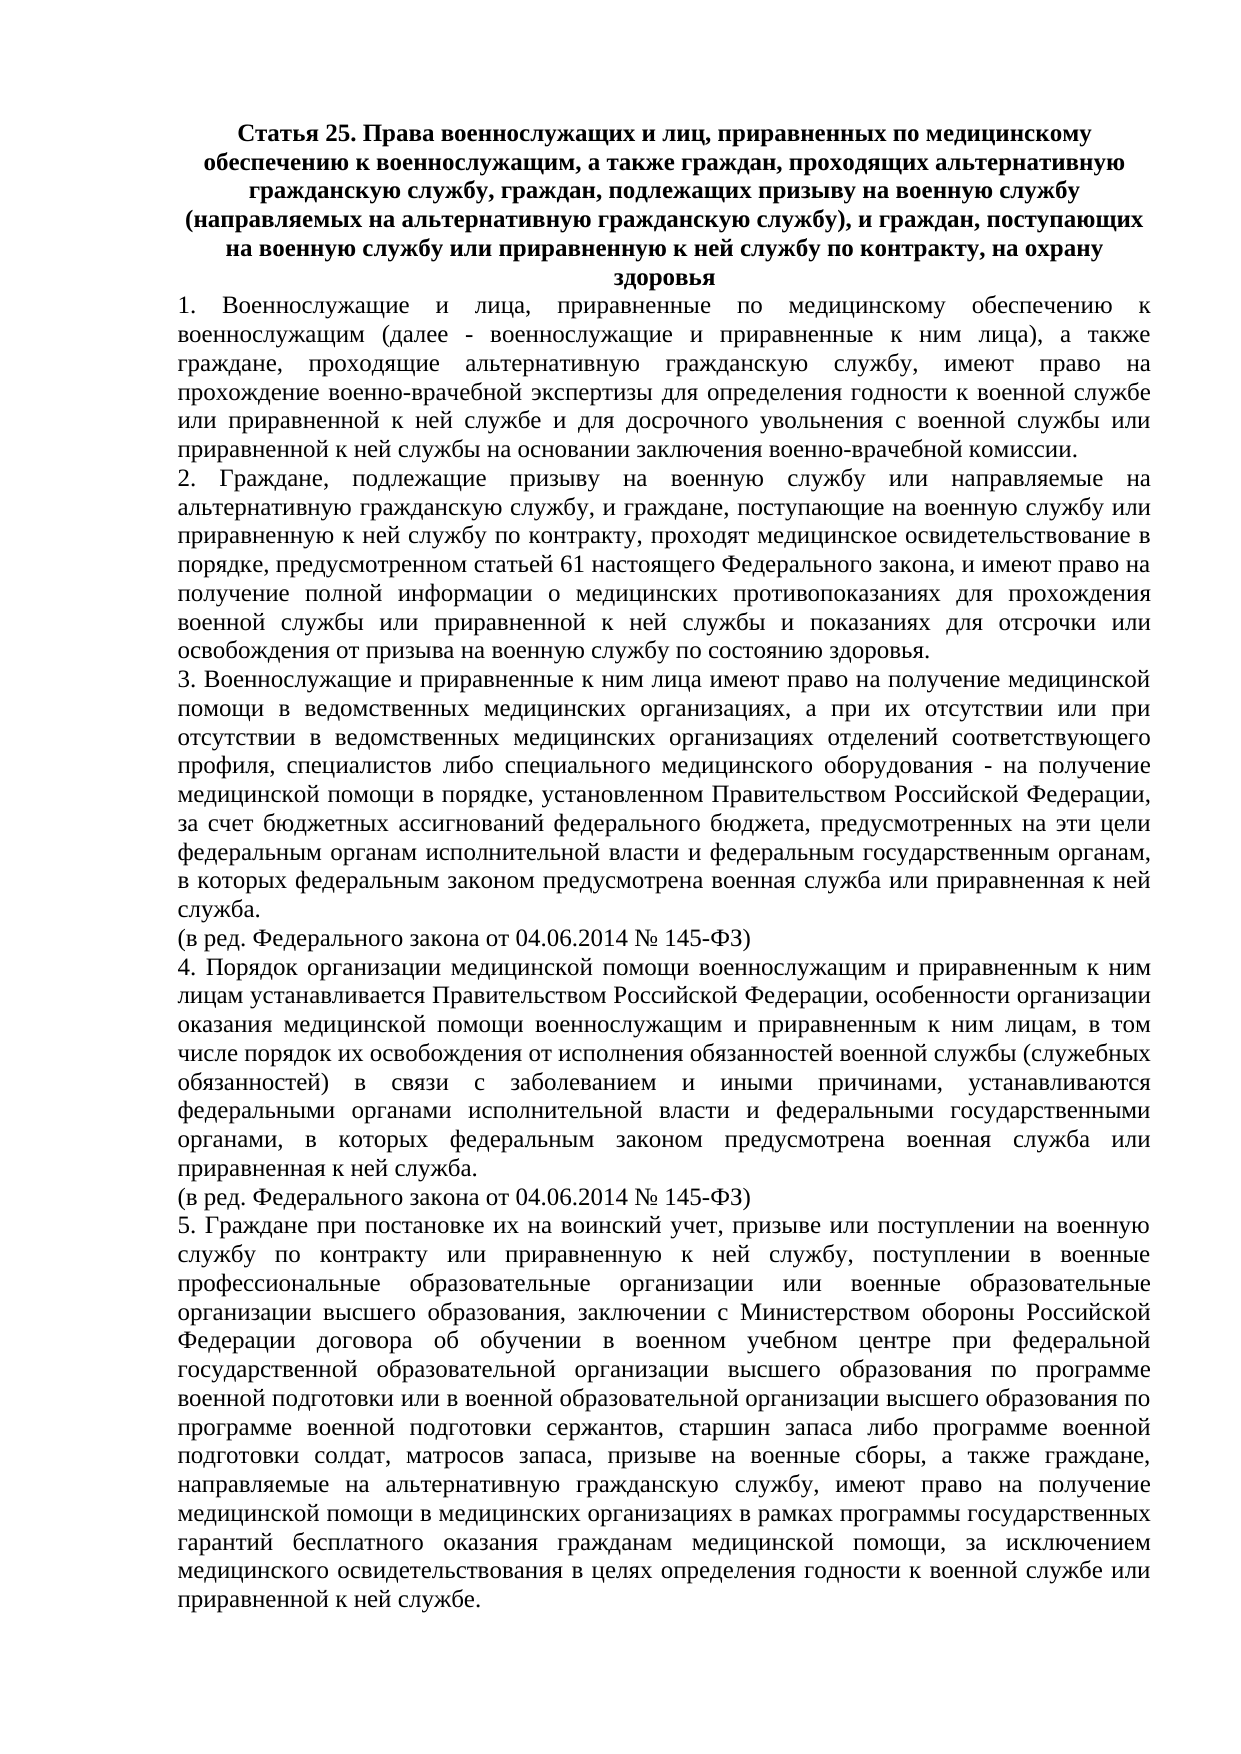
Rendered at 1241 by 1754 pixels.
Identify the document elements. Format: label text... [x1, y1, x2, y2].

text 4. Порядок организации медицинской помощи военнослужащим и приравненным к ним лицам устанавливается Правительством Российской Федерации, особенности организации оказания медицинской помощи военнослужащим и приравненным к ним лицам, в том числе порядок их освобождения от исполнения обязанностей военной службы (служебных обязанностей) в связи с заболеванием и иными причинами, устанавливаются федеральными органами исполнительной власти и федеральными государственными органами, в которых федеральным законом предусмотрена военная служба или приравненная к ней служба. [177, 952, 1152, 1182]
text Статья 25. Права военнослужащих и лиц, приравненных по медицинскому обеспечению к военнослужащим, а также граждан, проходящих альтернативную гражданскую службу, граждан, подлежащих призыву на военную службу (направляемых на альтернативную гражданскую службу), и граждан, поступающих на военную службу или приравненную к ней службу по контракту, на охрану здоровья [177, 118, 1152, 291]
text (в ред. Федерального закона от 04.06.2014 № 145-ФЗ) [177, 923, 1152, 952]
text 1. Военнослужащие и лица, приравненные по медицинскому обеспечению к военнослужащим (далее - военнослужащие и приравненные к ним лица), а также граждане, проходящие альтернативную гражданскую службу, имеют право на прохождение военно-врачебной экспертизы для определения годности к военной службе или приравненной к ней службе и для досрочного увольнения с военной службы или приравненной к ней службы на основании заключения военно-врачебной комиссии. [177, 291, 1152, 463]
text 3. Военнослужащие и приравненные к ним лица имеют право на получение медицинской помощи в ведомственных медицинских организациях, а при их отсутствии или при отсутствии в ведомственных медицинских организациях отделений соответствующего профиля, специалистов либо специального медицинского оборудования - на получение медицинской помощи в порядке, установленном Правительством Российской Федерации, за счет бюджетных ассигнований федерального бюджета, предусмотренных на эти цели федеральным органам исполнительной власти и федеральным государственным органам, в которых федеральным законом предусмотрена военная служба или приравненная к ней служба. [177, 664, 1152, 923]
text (в ред. Федерального закона от 04.06.2014 № 145-ФЗ) [177, 1182, 1152, 1211]
text 5. Граждане при постановке их на воинский учет, призыве или поступлении на военную службу по контракту или приравненную к ней службу, поступлении в военные профессиональные образовательные организации или военные образовательные организации высшего образования, заключении с Министерством обороны Российской Федерации договора об обучении в военном учебном центре при федеральной государственной образовательной организации высшего образования по программе военной подготовки или в военной образовательной организации высшего образования по программе военной подготовки сержантов, старшин запаса либо программе военной подготовки солдат, матросов запаса, призыве на военные сборы, а также граждане, направляемые на альтернативную гражданскую службу, имеют право на получение медицинской помощи в медицинских организациях в рамках программы государственных гарантий бесплатного оказания гражданам медицинской помощи, за исключением медицинского освидетельствования в целях определения годности к военной службе или приравненной к ней службе. [177, 1211, 1152, 1613]
text 2. Граждане, подлежащие призыву на военную службу или направляемые на альтернативную гражданскую службу, и граждане, поступающие на военную службу или приравненную к ней службу по контракту, проходят медицинское освидетельствование в порядке, предусмотренном статьей 61 настоящего Федерального закона, и имеют право на получение полной информации о медицинских противопоказаниях для прохождения военной службы или приравненной к ней службы и показаниях для отсрочки или освобождения от призыва на военную службу по состоянию здоровья. [177, 463, 1152, 664]
